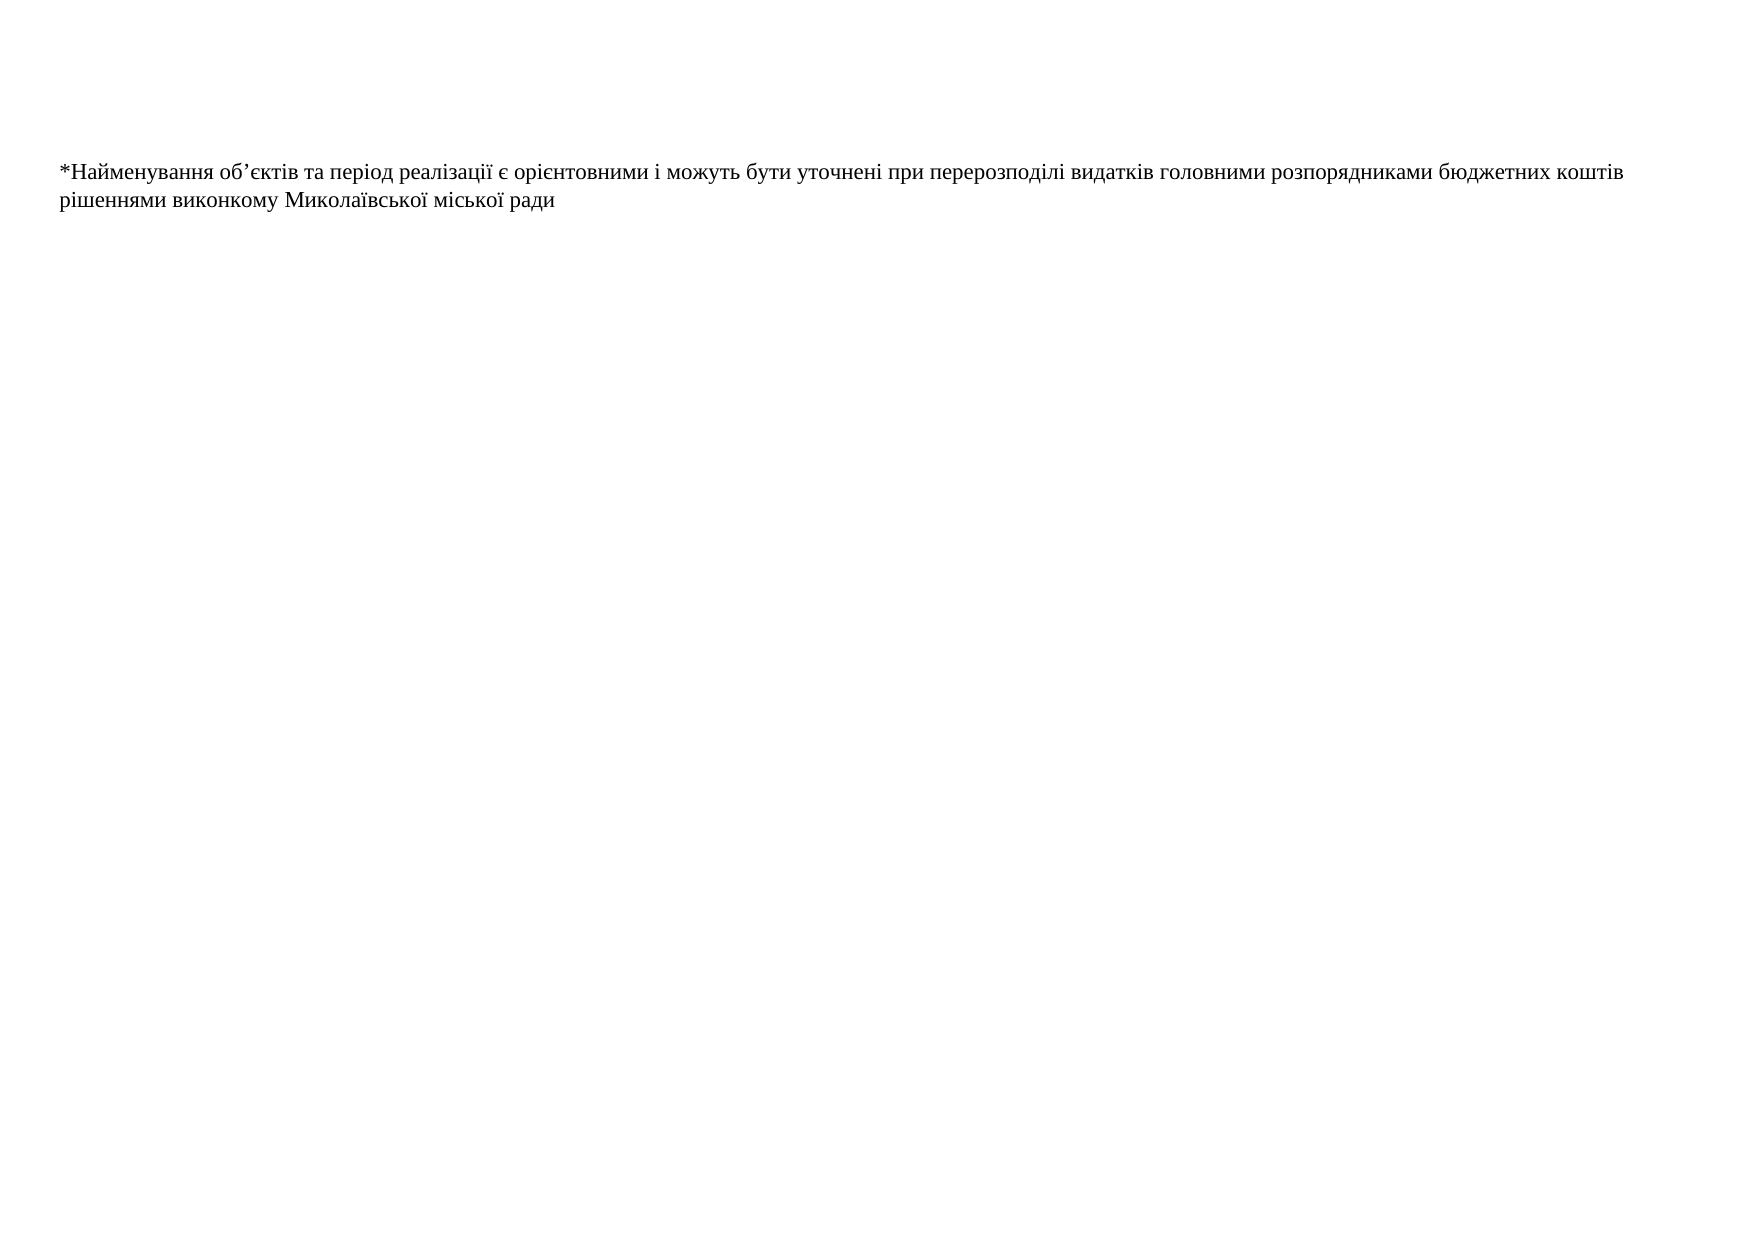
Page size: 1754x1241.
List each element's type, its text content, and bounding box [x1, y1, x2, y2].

text *Найменування об’єктів та період реалізації є орієнтовними і можуть бути уточнені при перерозподілі видатків головними розпорядниками бюджетних коштів рішеннями виконкому Миколаївської міської ради [59, 158, 1695, 213]
